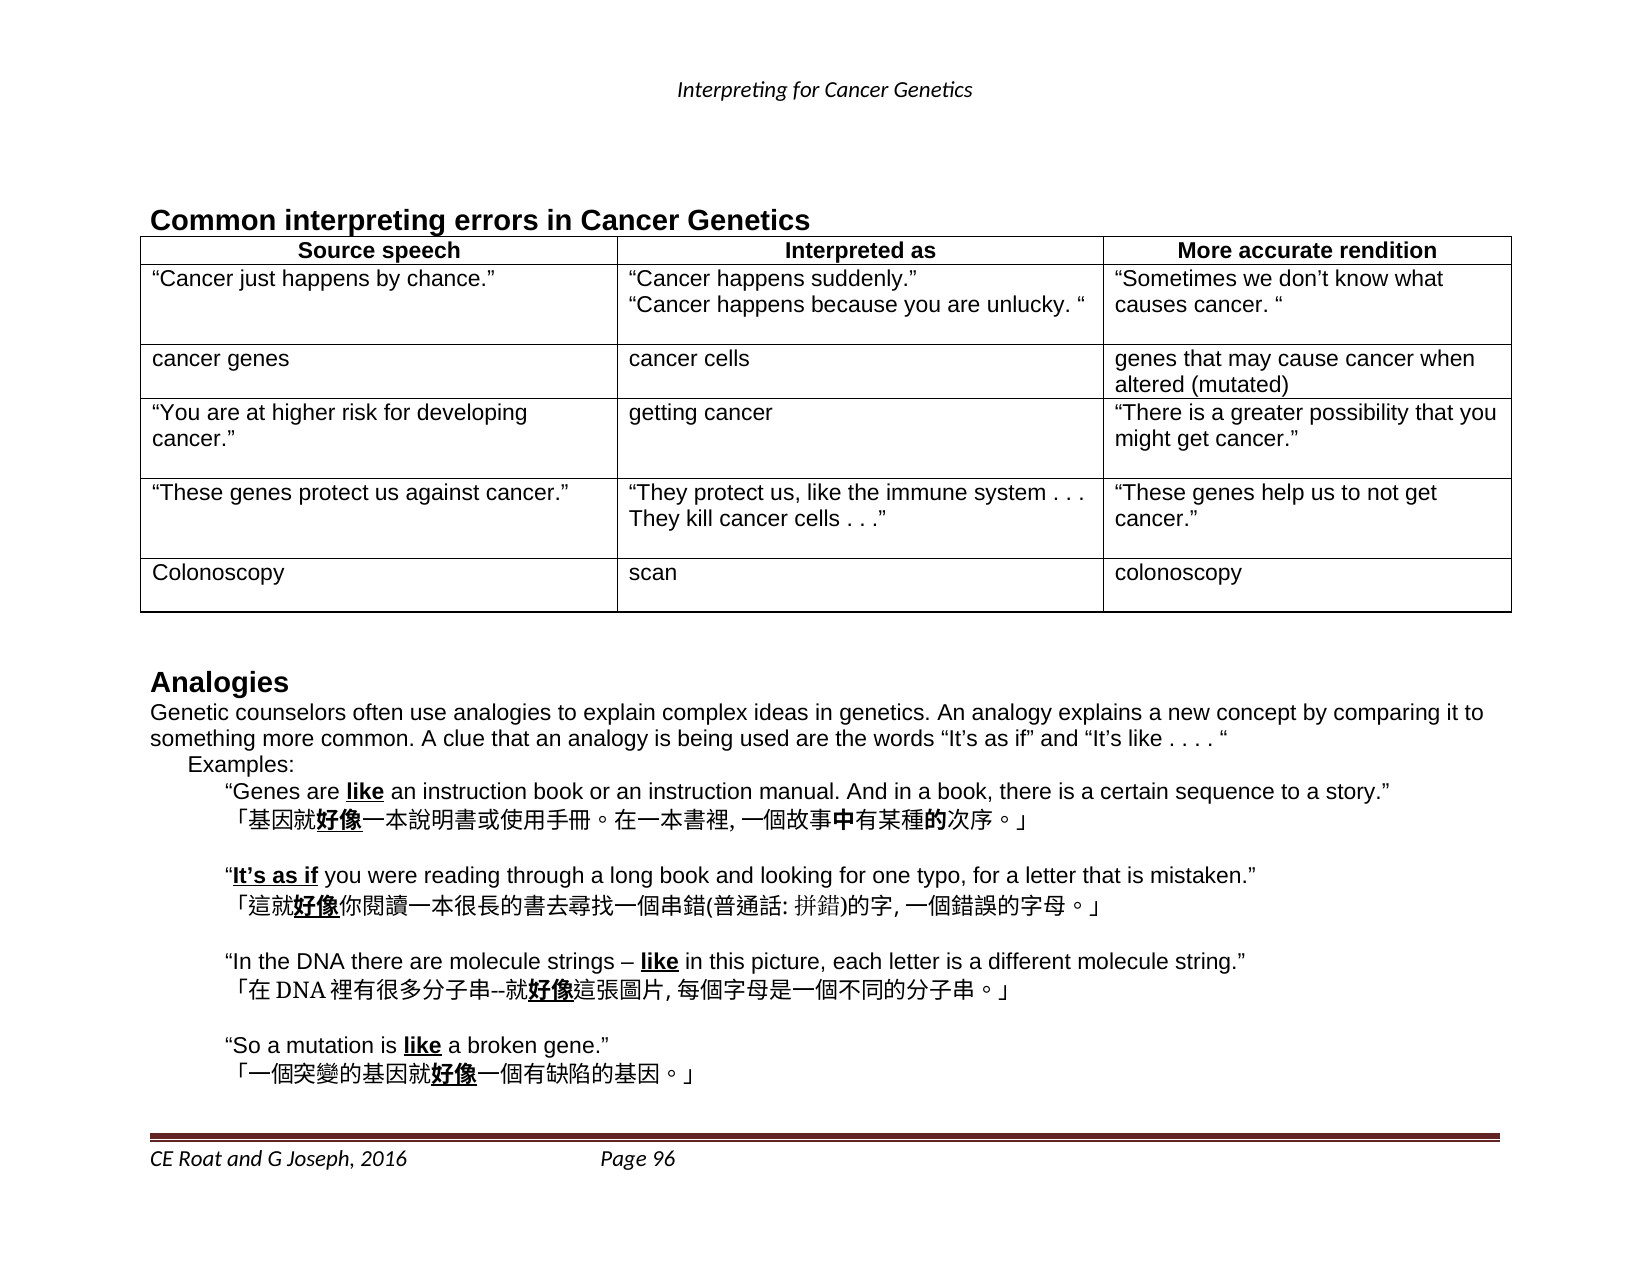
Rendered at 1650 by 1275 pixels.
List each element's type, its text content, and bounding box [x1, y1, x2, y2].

text 「在DNA裡有很多分子串--就好像這張圖片, 每個字母是一個不同的分子串。」 [150, 974, 1500, 1005]
text 「一個突變的基因就好像一個有缺陷的基因。」 [225, 1058, 1500, 1089]
text “In the DNA there are molecule strings – like in this picture, each letter is a different molecule string.” [225, 948, 1500, 974]
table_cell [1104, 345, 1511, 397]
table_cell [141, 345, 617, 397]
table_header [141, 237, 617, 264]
text “Genes are like an instruction book or an instruction manual. And in a book, there is a certain sequence to a story.” [225, 778, 1500, 804]
text “So a mutation is like a broken gene.” [225, 1032, 1500, 1058]
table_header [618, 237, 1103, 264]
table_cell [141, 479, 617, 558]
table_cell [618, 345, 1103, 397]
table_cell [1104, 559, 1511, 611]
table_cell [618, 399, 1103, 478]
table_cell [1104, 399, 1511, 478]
text Examples: [187, 751, 1500, 778]
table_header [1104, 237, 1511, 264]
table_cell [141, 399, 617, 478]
text Common interpreting errors in Cancer Genetics [150, 203, 1500, 236]
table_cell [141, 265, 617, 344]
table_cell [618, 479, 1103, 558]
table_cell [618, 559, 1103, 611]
text “It’s as if you were reading through a long book and looking for one typo, for a letter that is mistaken.” [225, 862, 1500, 888]
text 「基因就好像一本說明書或使用手冊。在一本書裡, 一個故事中有某種的次序。」 [150, 804, 1500, 835]
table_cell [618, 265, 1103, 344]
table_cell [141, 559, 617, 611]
text 「這就好像你閱讀一本很長的書去尋找一個串錯(普通話: 拼錯)的字, 一個錯誤的字母。」 [150, 888, 1500, 921]
text Genetic counselors often use analogies to explain complex ideas in genetics. An analogy explains a new concept by comparing it to something more common. A clue that an analogy is being used are the words “It’s as if” and “It’s like . . . . “ [150, 699, 1500, 751]
text Analogies [150, 665, 1500, 699]
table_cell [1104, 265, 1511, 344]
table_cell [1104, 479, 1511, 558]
